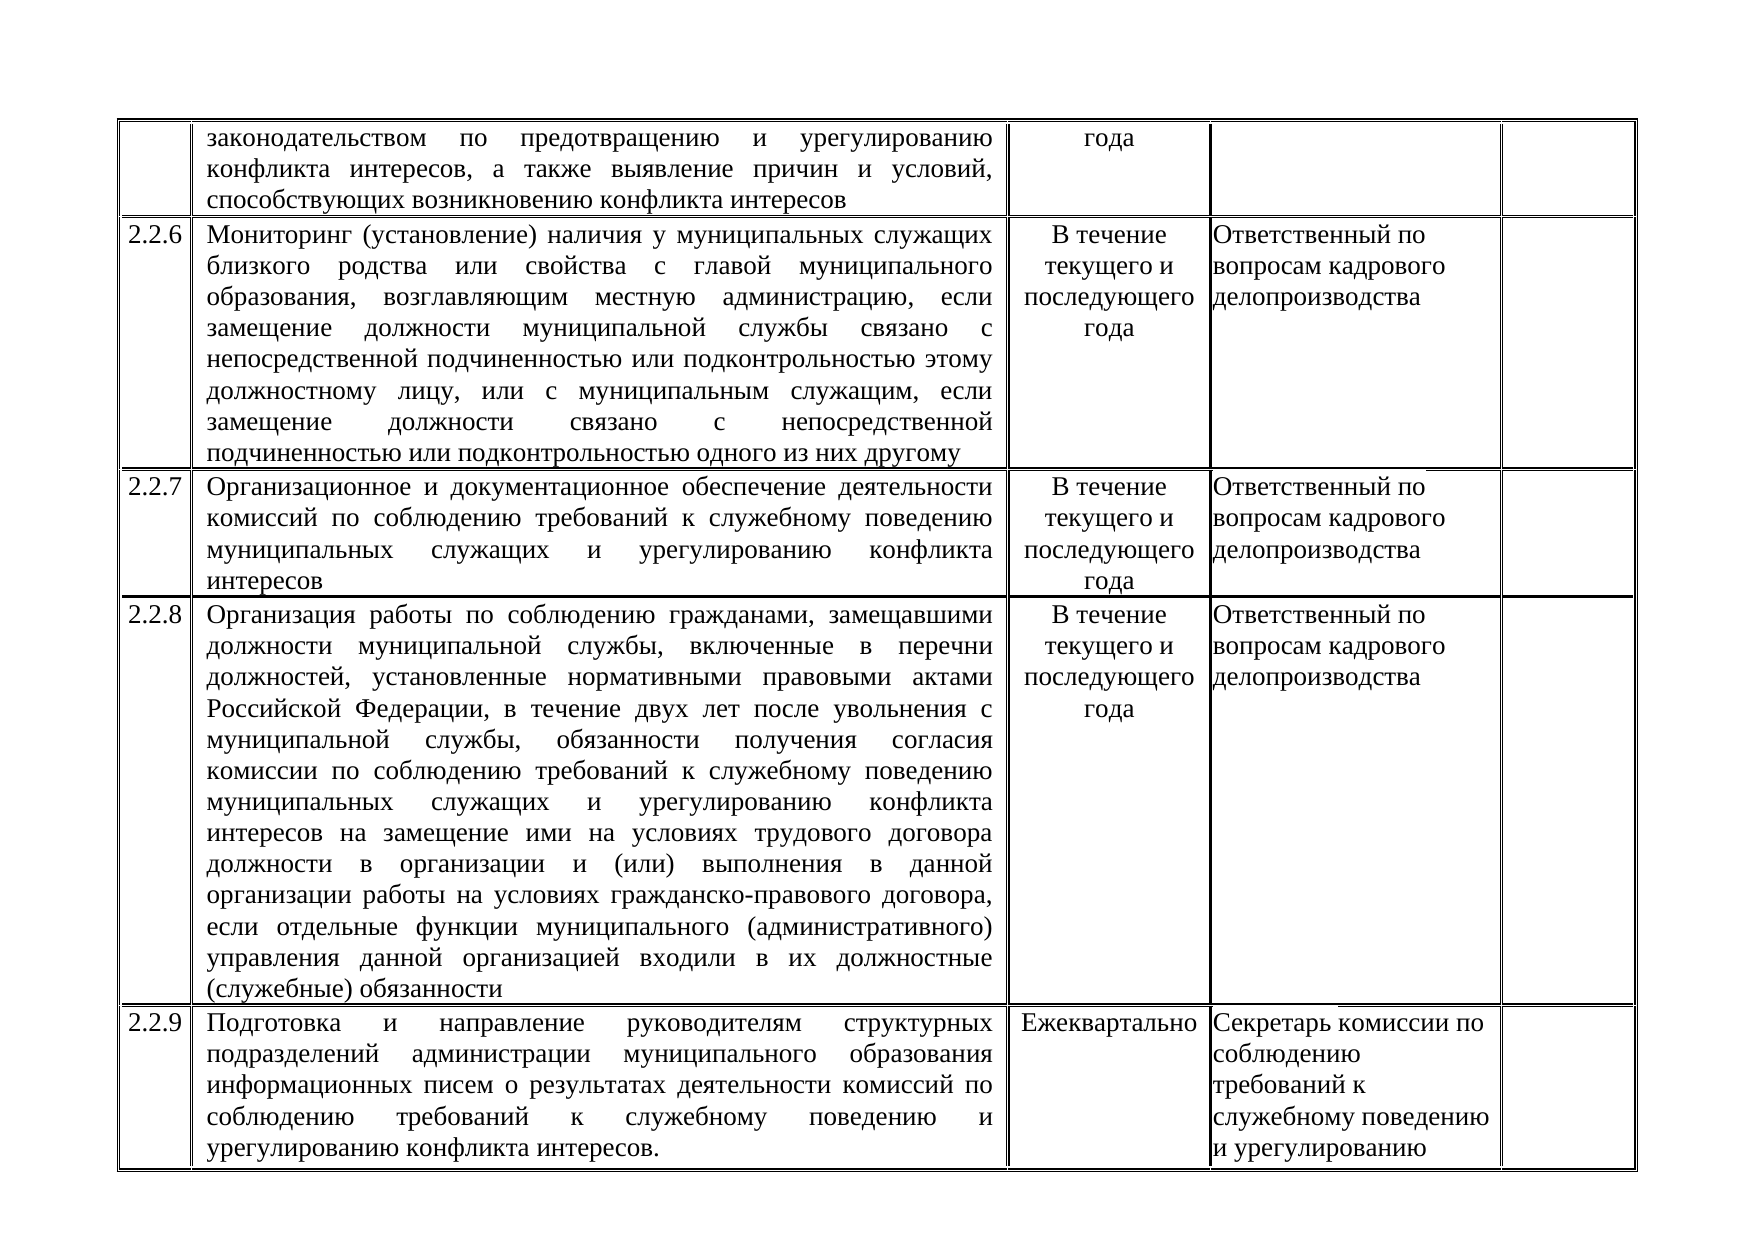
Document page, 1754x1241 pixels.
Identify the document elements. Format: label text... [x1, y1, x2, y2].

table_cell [192, 120, 1008, 215]
table_cell 2.2.5 [120, 122, 192, 215]
table_cell 2.2.7 [120, 467, 190, 595]
table_cell Ежеквартально [1008, 1007, 1210, 1168]
table_cell Ответственный по вопросам кадрового делопроизводства [1212, 598, 1500, 1003]
table_cell 2.2.6 [118, 215, 192, 467]
table_cell В течение текущего и последующего года [1010, 598, 1209, 1003]
table_cell 2.2.9 [120, 1003, 192, 1168]
table_cell [1502, 1003, 1635, 1168]
table_cell В течение текущего и последующего года [1010, 471, 1209, 595]
table_cell [1503, 595, 1634, 1003]
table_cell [192, 1003, 1008, 1168]
table_cell Организация работы по соблюдению гражданами, замещавшими должности муниципальной службы, включенные в перечни должностей, установленные нормативными правовыми актами Российской Федерации, в течение двух лет после увольнения с муниципальной службы, обязанности получения согласия комиссии по соблюдению требований к служебному поведению муниципальных служащих и урегулированию конфликта интересов на замещение ими на условиях трудового договора должности в организации и (или) выполнения в данной организации работы на условиях гражданско-правового договора, если отдельные функции муниципального (административного) управления данной организацией входили в их должностные (служебные) обязанности [193, 598, 1006, 1003]
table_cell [1210, 1007, 1502, 1168]
table_cell Ответственный по вопросам кадрового делопроизводства [1212, 471, 1500, 595]
table_cell Ответственный по вопросам кадрового делопроизводства [1212, 218, 1500, 467]
table_cell [1502, 215, 1636, 467]
table_cell В течение текущего и последующего года [1010, 218, 1209, 467]
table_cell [1008, 122, 1210, 215]
table_cell Организационное и документационное обеспечение деятельности комиссий по соблюдению требований к служебному поведению муниципальных служащих и урегулированию конфликта интересов [193, 471, 1006, 595]
table_cell [1502, 122, 1634, 215]
table_cell 2.2.8 [120, 595, 190, 1003]
table_cell Мониторинг (установление) наличия у муниципальных служащих близкого родства или свойства с главой муниципального образования, возглавляющим местную администрацию, если замещение должности муниципальной службы связано с непосредственной подчиненностью или подконтрольностью этому должностному лицу, или с муниципальным служащим, если замещение должности связано с непосредственной подчиненностью или подконтрольностью одного из них другому [193, 218, 1006, 467]
table_cell [1503, 467, 1635, 595]
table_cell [1210, 122, 1502, 215]
